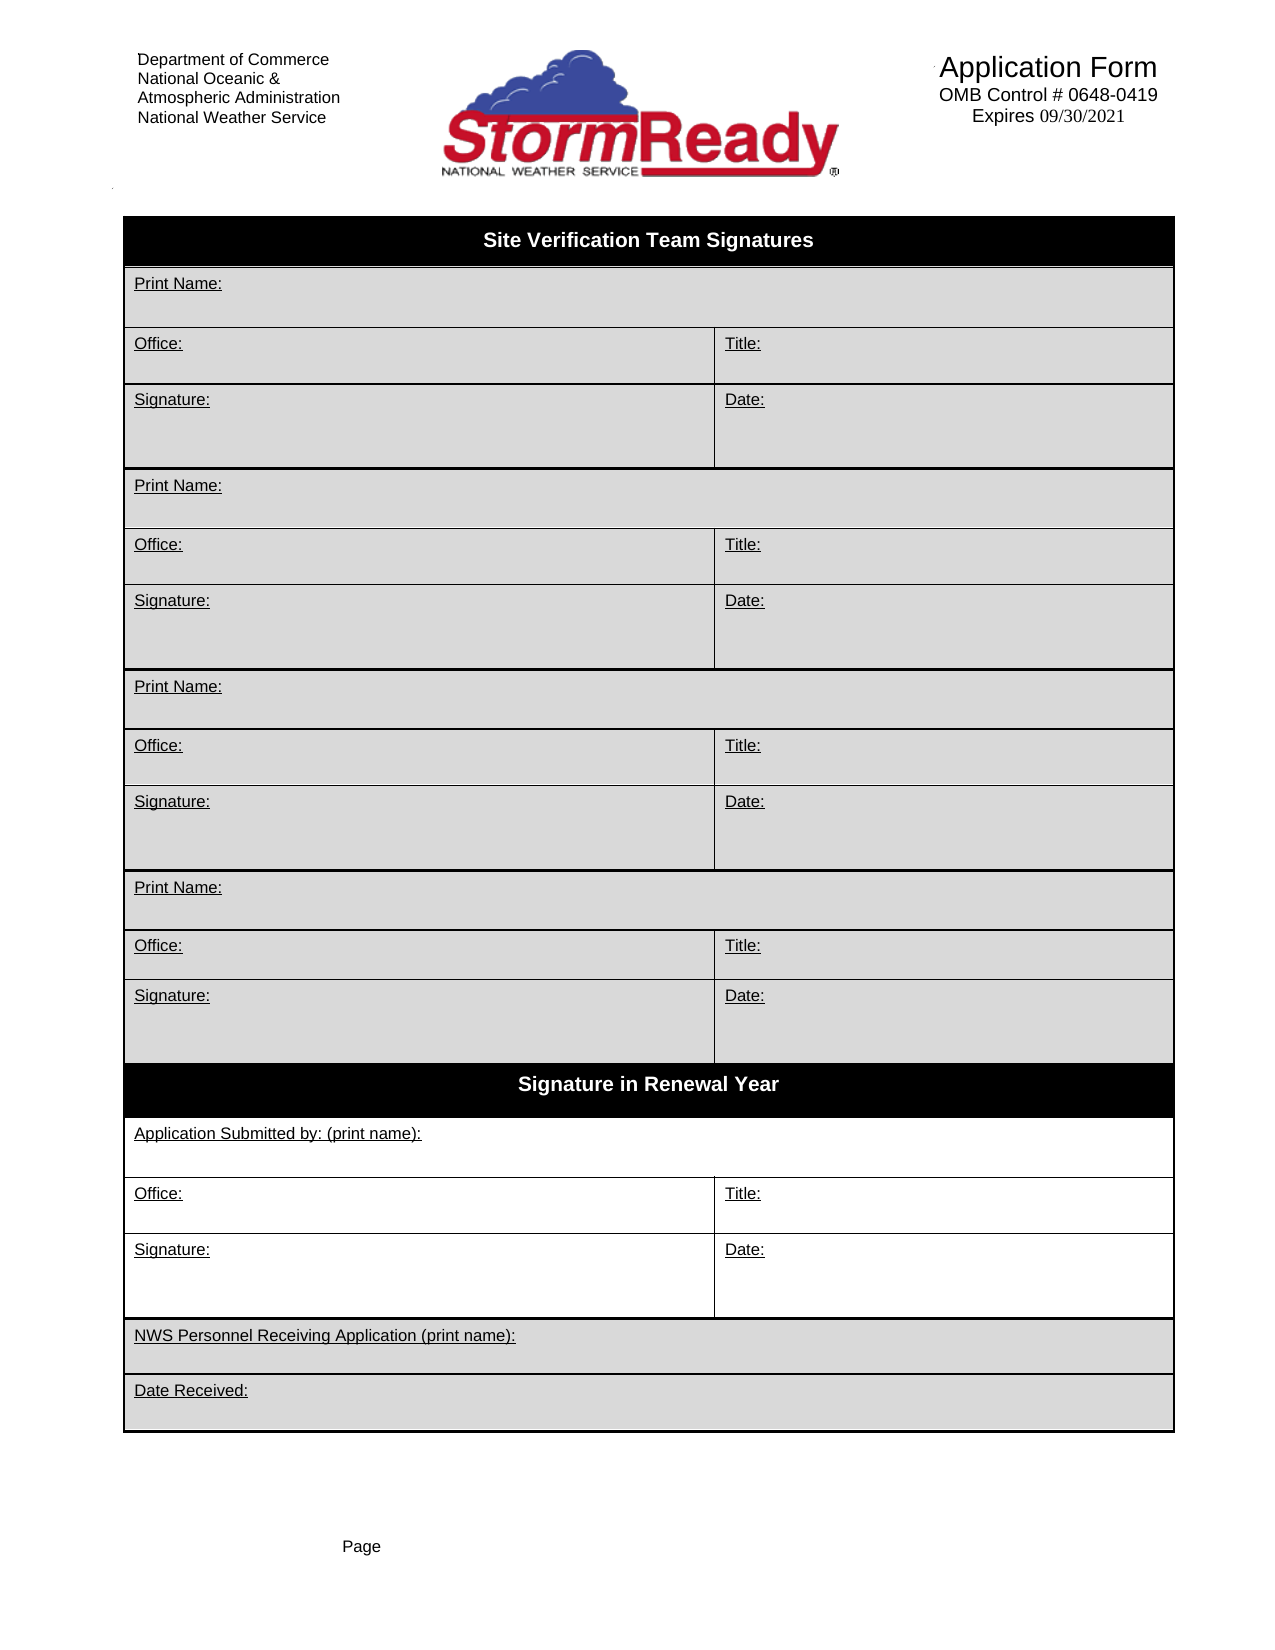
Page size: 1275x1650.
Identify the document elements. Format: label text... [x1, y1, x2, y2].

table_cell Print Name: [125, 671, 1173, 728]
table_cell NWS Personnel Receiving Application (print name): [125, 1320, 1173, 1373]
table_cell Date: [715, 1234, 1173, 1317]
table_cell Date: [715, 385, 1173, 467]
table_cell Date: [715, 585, 1173, 668]
table_cell Signature: [125, 1234, 714, 1317]
table_cell Print Name: [125, 470, 1173, 527]
table_cell Application Submitted by: (print name): [125, 1118, 1173, 1176]
table_cell Signature: [125, 585, 714, 668]
table_cell Date Received: [125, 1375, 1173, 1429]
table_cell Print Name: [125, 872, 1173, 929]
table_cell Title: [715, 1178, 1173, 1233]
table_cell Signature: [125, 385, 714, 467]
table_cell Signature: [125, 786, 714, 869]
picture [442, 50, 839, 177]
table_cell Office: [125, 931, 714, 979]
table_cell Office: [125, 529, 714, 584]
table_cell Signature in Renewal Year [125, 1066, 1173, 1116]
table_cell Signature: [125, 980, 714, 1063]
table_cell Office: [125, 328, 714, 383]
table_cell Title: [715, 730, 1173, 784]
table_cell Print Name: [125, 268, 1173, 327]
table_cell Date: [715, 980, 1173, 1063]
table_cell Title: [715, 529, 1173, 584]
table_header Site Verification Team Signatures [125, 217, 1173, 266]
table_cell Office: [125, 1178, 714, 1233]
table_cell Office: [125, 730, 714, 784]
table_cell Date: [715, 786, 1173, 869]
table_cell Title: [715, 931, 1173, 979]
table_cell Title: [715, 328, 1173, 383]
